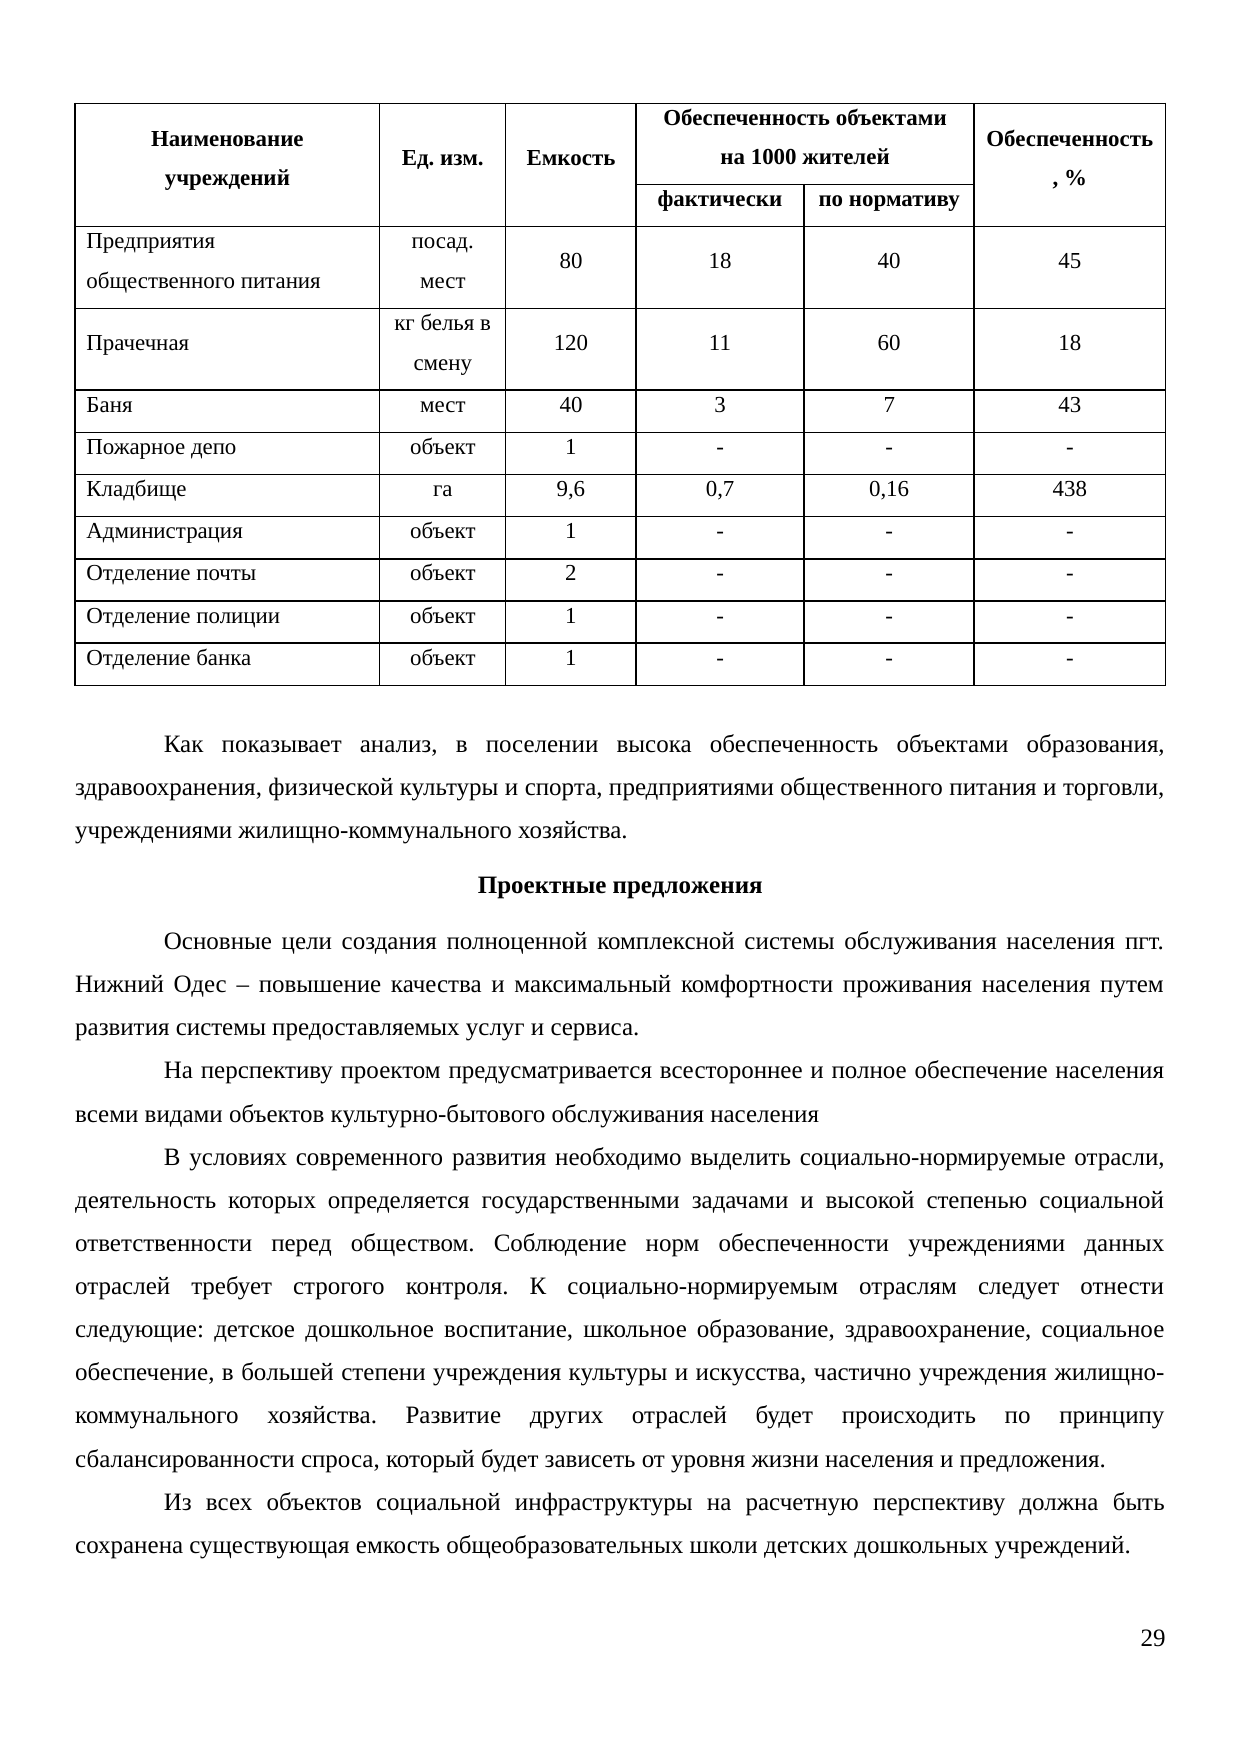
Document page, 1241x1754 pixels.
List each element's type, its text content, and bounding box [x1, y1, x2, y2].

table_cell - [975, 517, 1165, 558]
table_header Обеспеченность объектами на 1000 жителей [637, 104, 973, 184]
table_cell 43 [975, 391, 1165, 431]
table_cell Баня [76, 391, 379, 431]
table_cell Пожарное депо [76, 433, 379, 473]
table_cell 120 [506, 309, 635, 389]
table_cell - [805, 433, 973, 473]
table_cell - [637, 517, 803, 558]
list На перспективу проектом предусматривается всестороннее и полное обеспечение населения всеми видами объектов культурно-бытового обслуживания населения [75, 1056, 1165, 1127]
table_cell 1 [506, 644, 635, 684]
table_cell Отделение банка [76, 644, 379, 684]
table_cell кг белья в смену [380, 309, 505, 389]
table_cell Предприятия общественного питания [76, 227, 379, 307]
list Как показывает анализ, в поселении высока обеспеченность объектами образования, здравоохранения, физической культуры и спорта, предприятиями общественного питания и торговли, учреждениями жилищно-коммунального хозяйства. [75, 729, 1165, 844]
table_cell по нормативу [805, 185, 973, 226]
table_cell 9,6 [506, 475, 635, 516]
table_header Наименование учреждений [76, 104, 379, 226]
table_cell фактически [637, 185, 803, 226]
table_cell 0,16 [805, 475, 973, 516]
table_cell объект [380, 644, 505, 684]
table_cell 7 [805, 391, 973, 431]
table_cell 1 [506, 602, 635, 642]
table_cell - [805, 517, 973, 558]
table_cell - [637, 644, 803, 684]
table_cell - [805, 602, 973, 642]
table_cell Прачечная [76, 309, 379, 389]
list Из всех объектов социальной инфраструктуры на расчетную перспективу должна быть сохранена существующая емкость общеобразовательных школи детских дошкольных учреждений. [75, 1487, 1165, 1559]
table_cell Отделение полиции [76, 602, 379, 642]
table_cell - [637, 560, 803, 600]
table_cell 40 [805, 227, 973, 307]
table_header Обеспеченность, % [975, 104, 1165, 226]
list В условиях современного развития необходимо выделить социально-нормируемые отрасли, деятельность которых определяется государственными задачами и высокой степенью социальной ответственности перед обществом. Соблюдение норм обеспеченности учреждениями данных отраслей требует строгого контроля. К социально-нормируемым отраслям следует отнести следующие: детское дошкольное воспитание, школьное образование, здравоохранение, социальное обеспечение, в большей степени учреждения культуры и искусства, частично учреждения жилищно-коммунального хозяйства. Развитие других отраслей будет происходить по принципу сбалансированности спроса, который будет зависеть от уровня жизни населения и предложения. [75, 1142, 1165, 1472]
table_cell посад. мест [380, 227, 505, 307]
table_cell - [975, 602, 1165, 642]
table_cell 18 [637, 227, 803, 307]
table_cell 0,7 [637, 475, 803, 516]
table_cell - [805, 560, 973, 600]
table_cell объект [380, 602, 505, 642]
table_header Ед. изм. [380, 104, 505, 226]
subtitle Проектные предложения [75, 871, 1165, 899]
table_cell - [637, 433, 803, 473]
table_cell - [637, 602, 803, 642]
table_cell Администрация [76, 517, 379, 558]
table_cell 1 [506, 517, 635, 558]
table_cell 438 [975, 475, 1165, 516]
table_cell 2 [506, 560, 635, 600]
table_cell - [805, 644, 973, 684]
table_header Емкость [506, 104, 635, 226]
table_cell Отделение почты [76, 560, 379, 600]
table_cell объект [380, 433, 505, 473]
table_cell мест [380, 391, 505, 431]
table_cell - [975, 433, 1165, 473]
table_cell - [975, 644, 1165, 684]
table_cell объект [380, 560, 505, 600]
table_cell 3 [637, 391, 803, 431]
table_cell 18 [975, 309, 1165, 389]
table_cell 45 [975, 227, 1165, 307]
table_cell га [380, 475, 505, 516]
table_cell объект [380, 517, 505, 558]
table_cell 40 [506, 391, 635, 431]
table_cell - [975, 560, 1165, 600]
table_cell 60 [805, 309, 973, 389]
table_cell 11 [637, 309, 803, 389]
table_cell 80 [506, 227, 635, 307]
table_cell 1 [506, 433, 635, 473]
table_cell Кладбище [76, 475, 379, 516]
list Основные цели создания полноценной комплексной системы обслуживания населения пгт. Нижний Одес – повышение качества и максимальный комфортности проживания населения путем развития системы предоставляемых услуг и сервиса. [75, 926, 1165, 1041]
